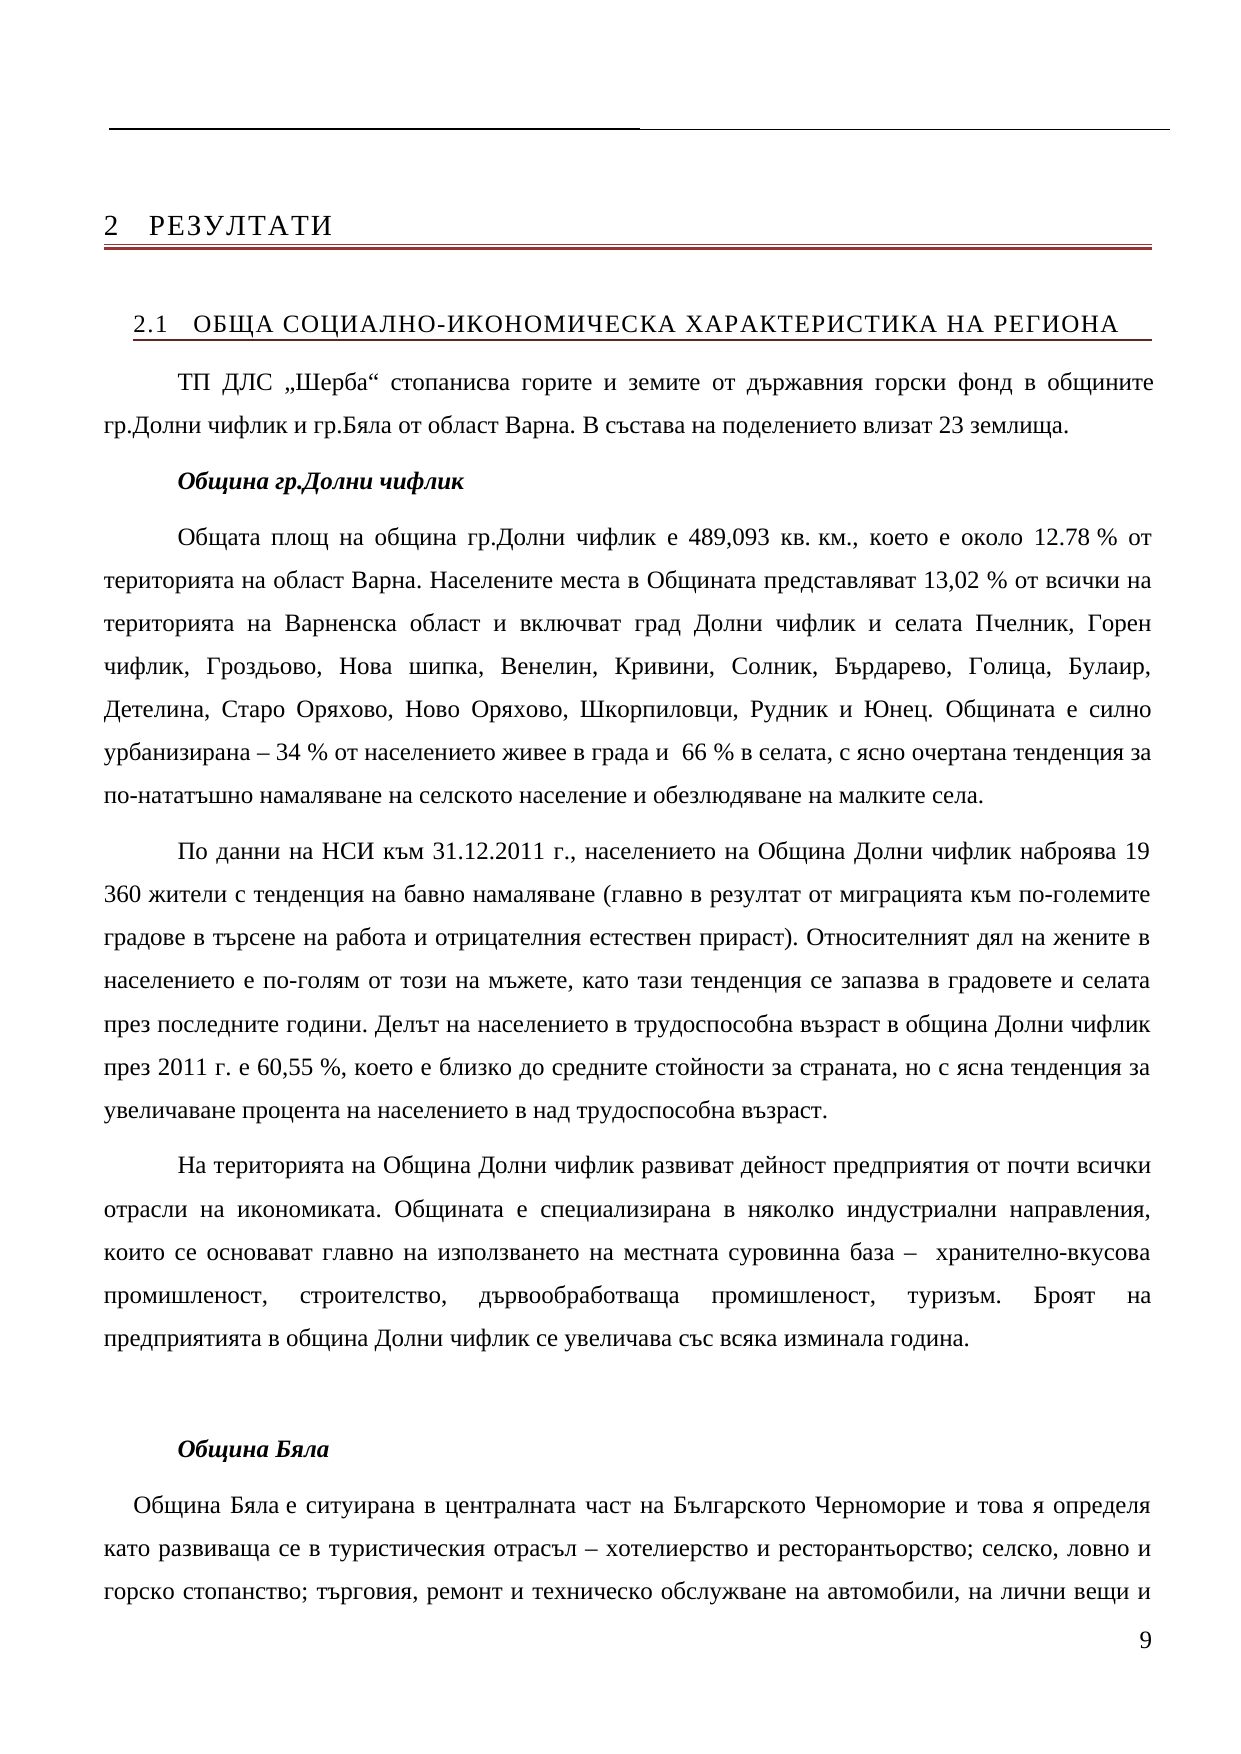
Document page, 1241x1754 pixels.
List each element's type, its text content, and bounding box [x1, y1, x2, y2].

subtitle ОБЩА СОЦИАЛНО-ИКОНОМИЧЕСКА ХАРАКТЕРИСТИКА НА РЕГИОНА [133, 309, 1152, 339]
text Община гр.Долни чифлик [103, 466, 1156, 495]
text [103, 1490, 1152, 1605]
text По данни на НСИ към 31.12.2011 г., населението на Община Долни чифлик наброява 19 360 жители с тенденция на бавно намаляване (главно в резултат от миграцията към по-големите градове в търсене на работа и отрицателния естествен прираст). Относителният дял на жените в населението е по-голям от този на мъжете, като тази тенденция се запазва в градовете и селата през последните години. Делът на населението в трудоспособна възраст в община Долни чифлик през 2011 г. е 60,55 %, което е близко до средните стойности за страната, но с ясна тенденция за увеличаване процента на населението в над трудоспособна възраст. [103, 836, 1152, 1124]
text ТП ДЛС „Шерба“ стопанисва горите и земите от държавния горски фонд в общините гр.Долни чифлик и гр.Бяла от област Варна. В състава на поделението влизат 23 землища. [103, 367, 1156, 439]
text Община Бяла [103, 1434, 1156, 1463]
text На територията на Община Долни чифлик развиват дейност предприятия от почти всички отрасли на икономиката. Общината е специализирана в няколко индустриални направления, които се основават главно на използването на местната суровинна база – хранително-вкусова промишленост, строителство, дървообработваща промишленост, туризъм. Броят на предприятията в община Долни чифлик се увеличава със всяка изминала година. [103, 1151, 1152, 1352]
text Общата площ на община гр.Долни чифлик е 489,093 кв. км., което е около 12.78 % от територията на област Варна. Населените места в Общината представляват 13,02 % от всички на територията на Варненска област и включват град Долни чифлик и селата Пчелник, Горен чифлик, Гроздьово, Нова шипка, Венелин, Кривини, Солник, Бърдарево, Голица, Булаир, Детелина, Старо Оряхово, Ново Оряхово, Шкорпиловци, Рудник и Юнец. Общината е силно урбанизирана – 34 % от населението живее в града и 66 % в селата, с ясно очертана тенденция за по-нататъшно намаляване на селското население и обезлюдяване на малките села. [103, 522, 1152, 809]
subtitle РЕЗУЛТАТИ [103, 208, 1152, 250]
